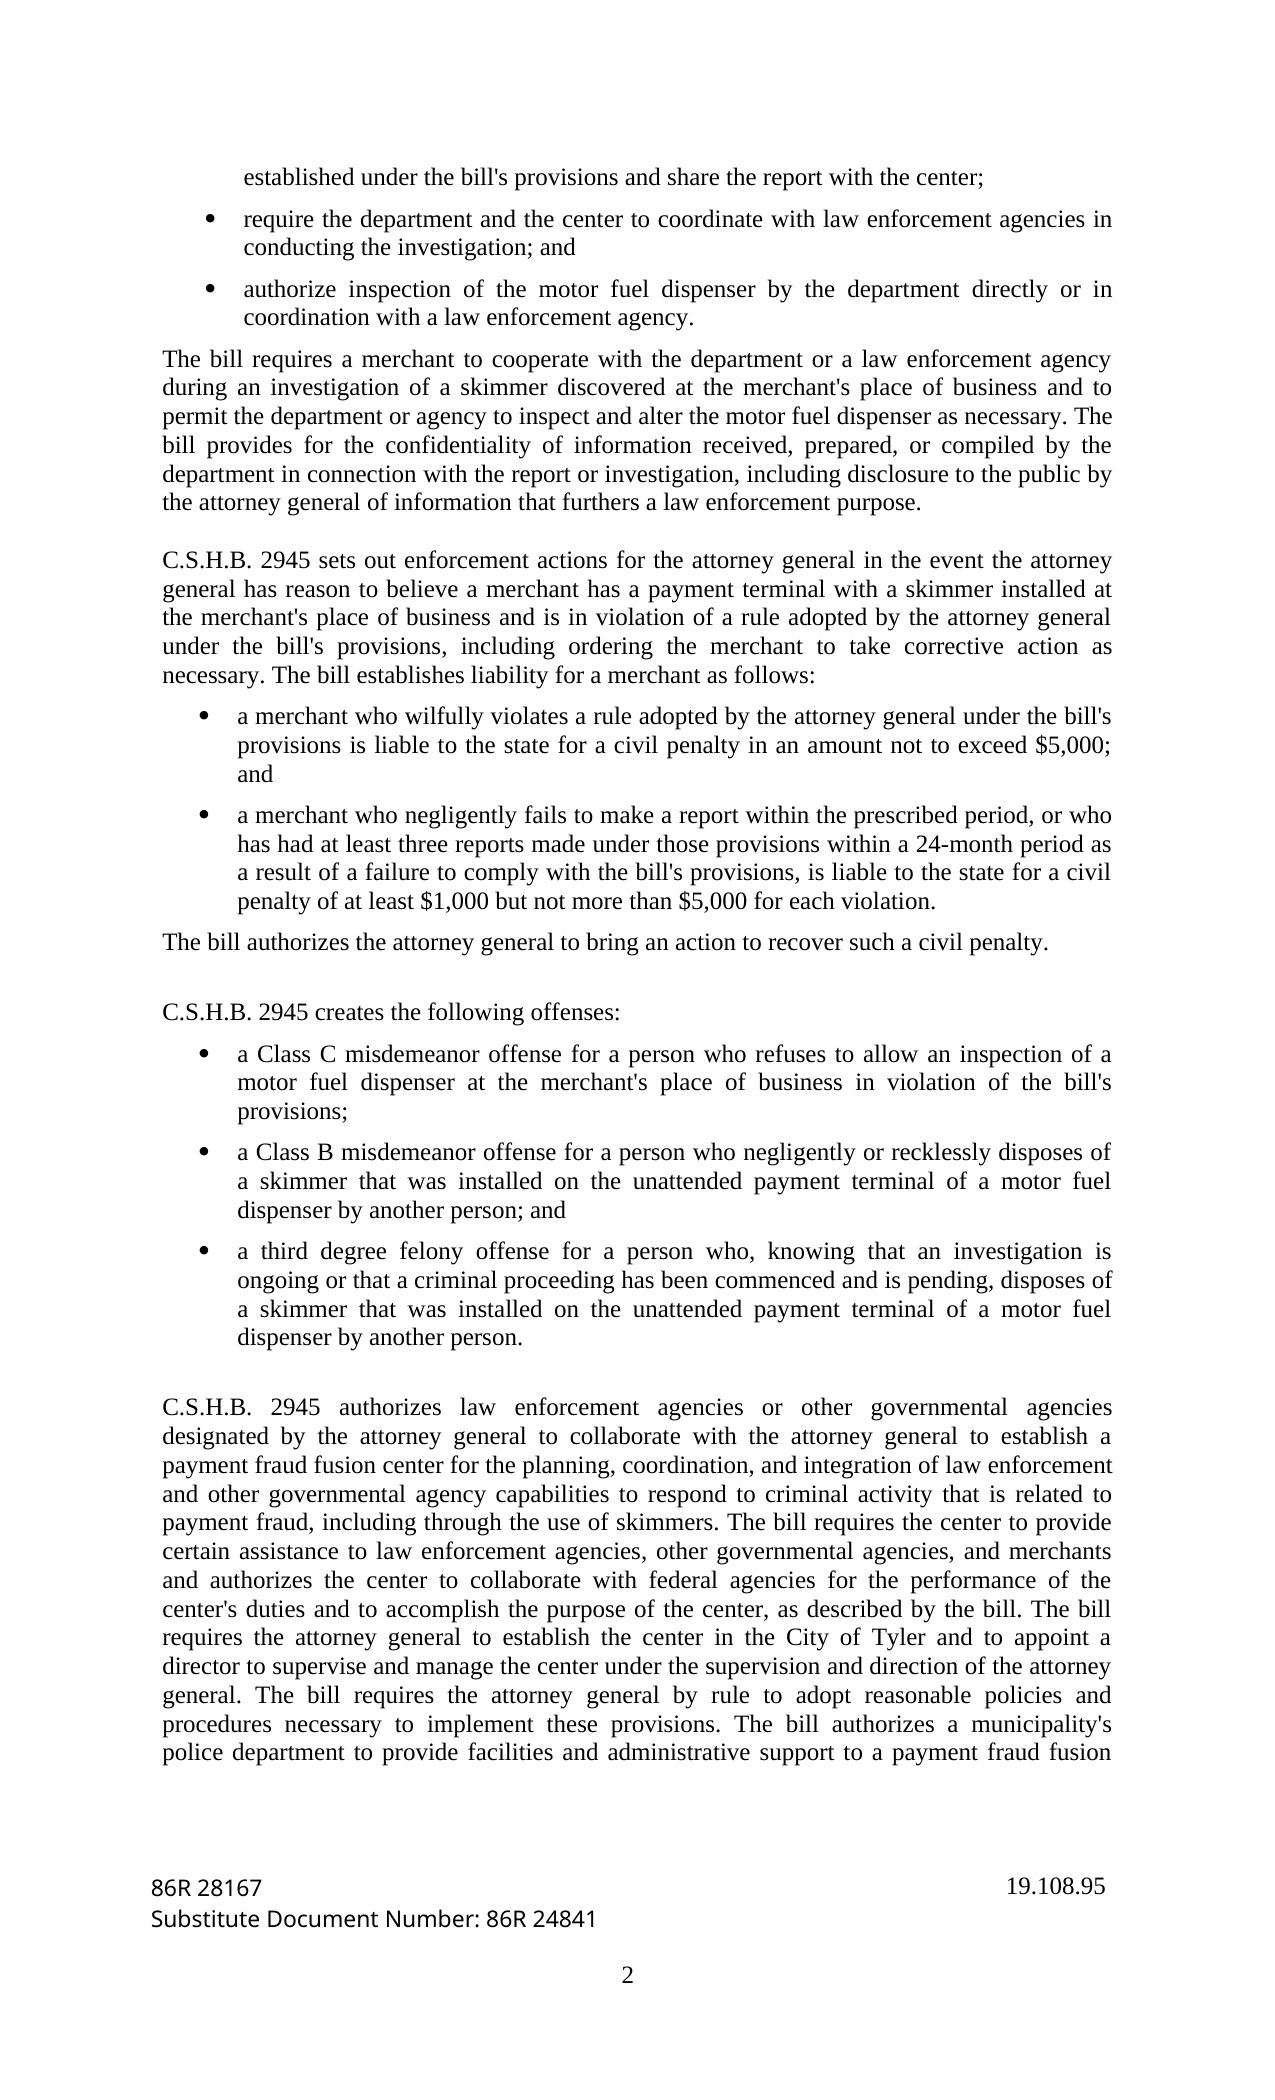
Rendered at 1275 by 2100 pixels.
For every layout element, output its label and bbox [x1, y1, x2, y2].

table_cell [150, 150, 1125, 1766]
